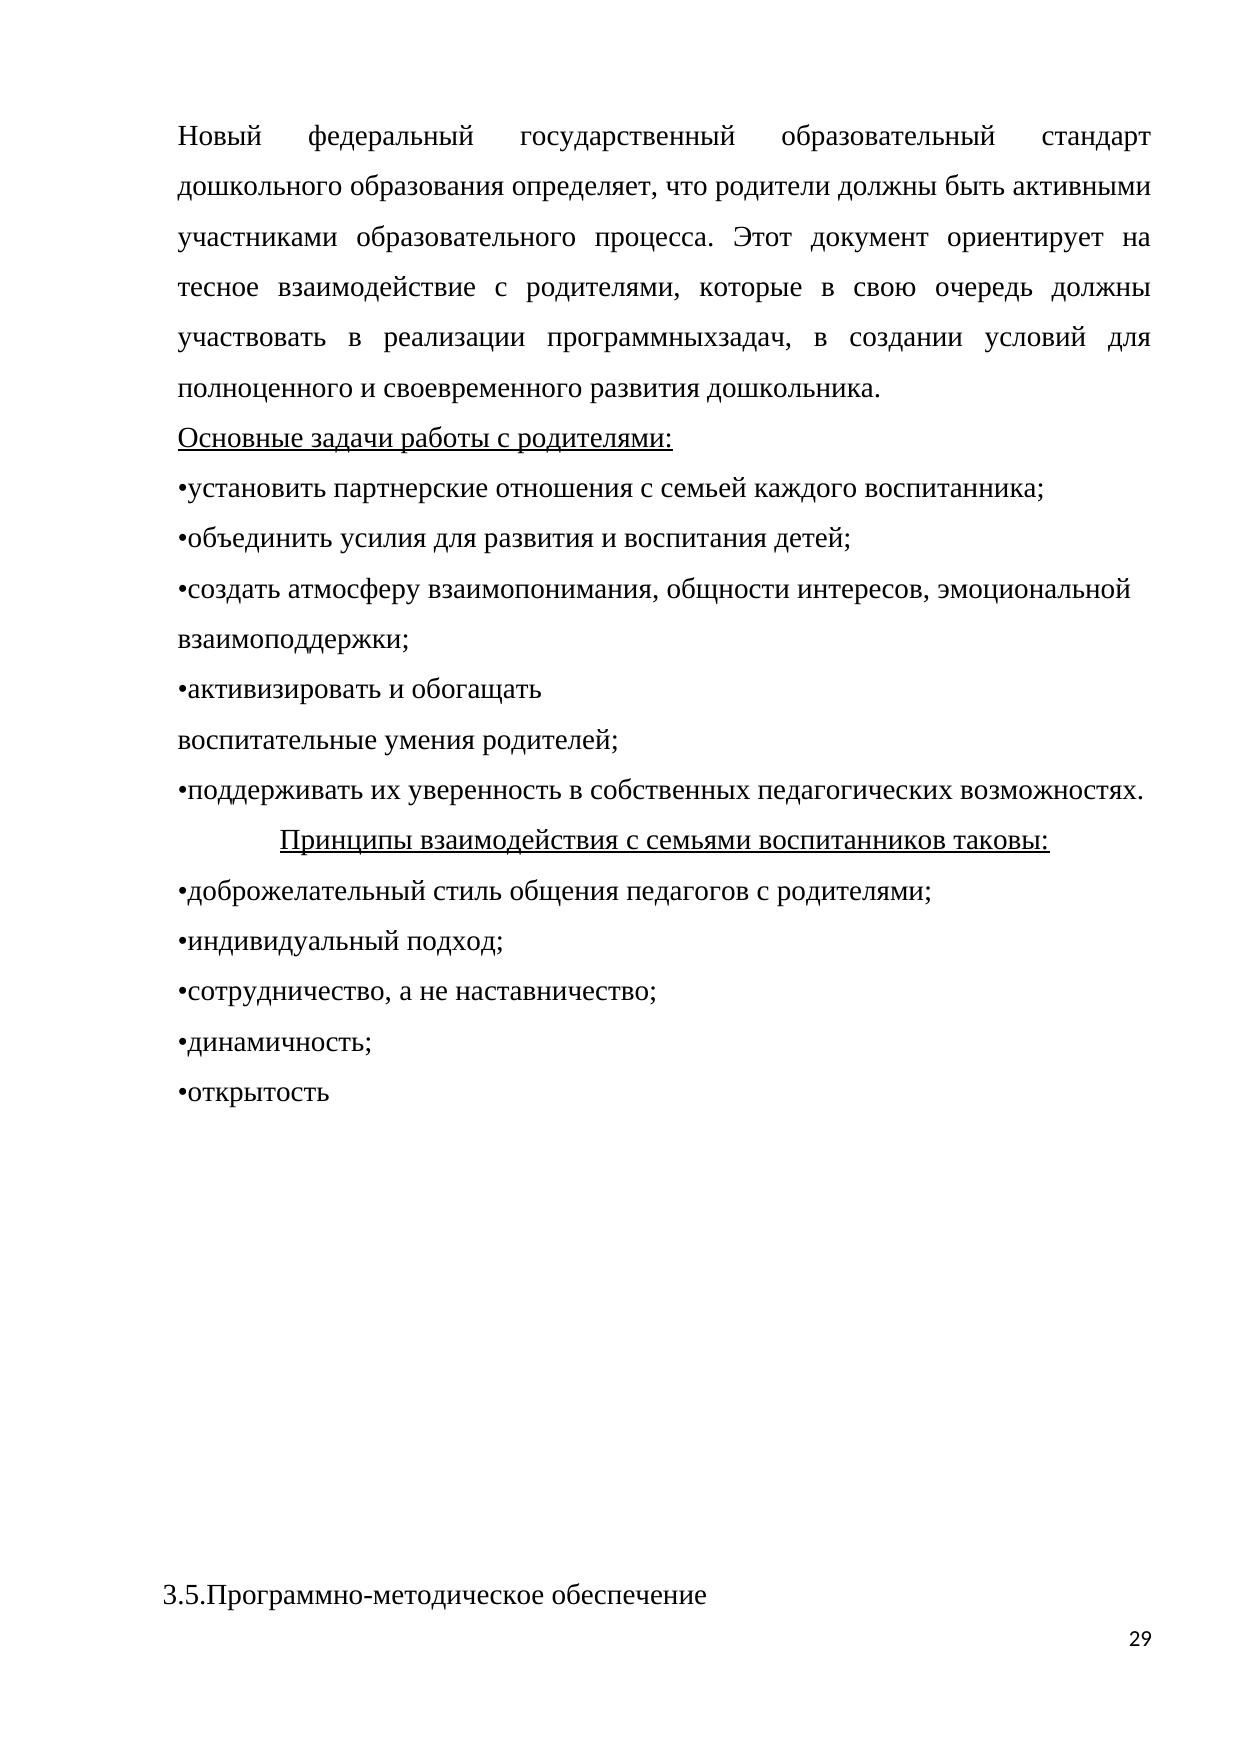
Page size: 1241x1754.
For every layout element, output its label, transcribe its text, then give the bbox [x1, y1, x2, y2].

text воспитательные умения родителей; [177, 722, 1152, 755]
text •создать атмосферу взаимопонимания, общности интересов, эмоциональной взаимоподдержки; [177, 571, 1152, 655]
text Принципы взаимодействия с семьями воспитанников таковы: [177, 822, 1152, 856]
text •динамичность; [177, 1024, 1152, 1057]
text 3.5.Программно-методическое обеспечение [103, 1577, 1152, 1611]
text Новый федеральный государственный образовательный стандарт дошкольного образования определяет, что родители должны быть активными участниками образовательного процесса. Этот документ ориентирует на тесное взаимодействие с родителями, которые в свою очередь должны участвовать в реализации программныхзадач, в создании условий для полноценного и своевременного развития дошкольника. [177, 118, 1152, 403]
text •доброжелательный стиль общения педагогов с родителями; [177, 873, 1152, 906]
text •поддерживать их уверенность в собственных педагогических возможностях. [177, 772, 1152, 806]
text •сотрудничество, а не наставничество; [177, 973, 1152, 1007]
text •объединить усилия для развития и воспитания детей; [177, 521, 1152, 554]
text •открытость [177, 1074, 1152, 1108]
text •установить партнерские отношения с семьей каждого воспитанника; [177, 470, 1152, 504]
text •активизировать и обогащать [177, 672, 1152, 705]
text •индивидуальный подход; [177, 923, 1152, 957]
text Основные задачи работы с родителями: [177, 420, 1152, 453]
